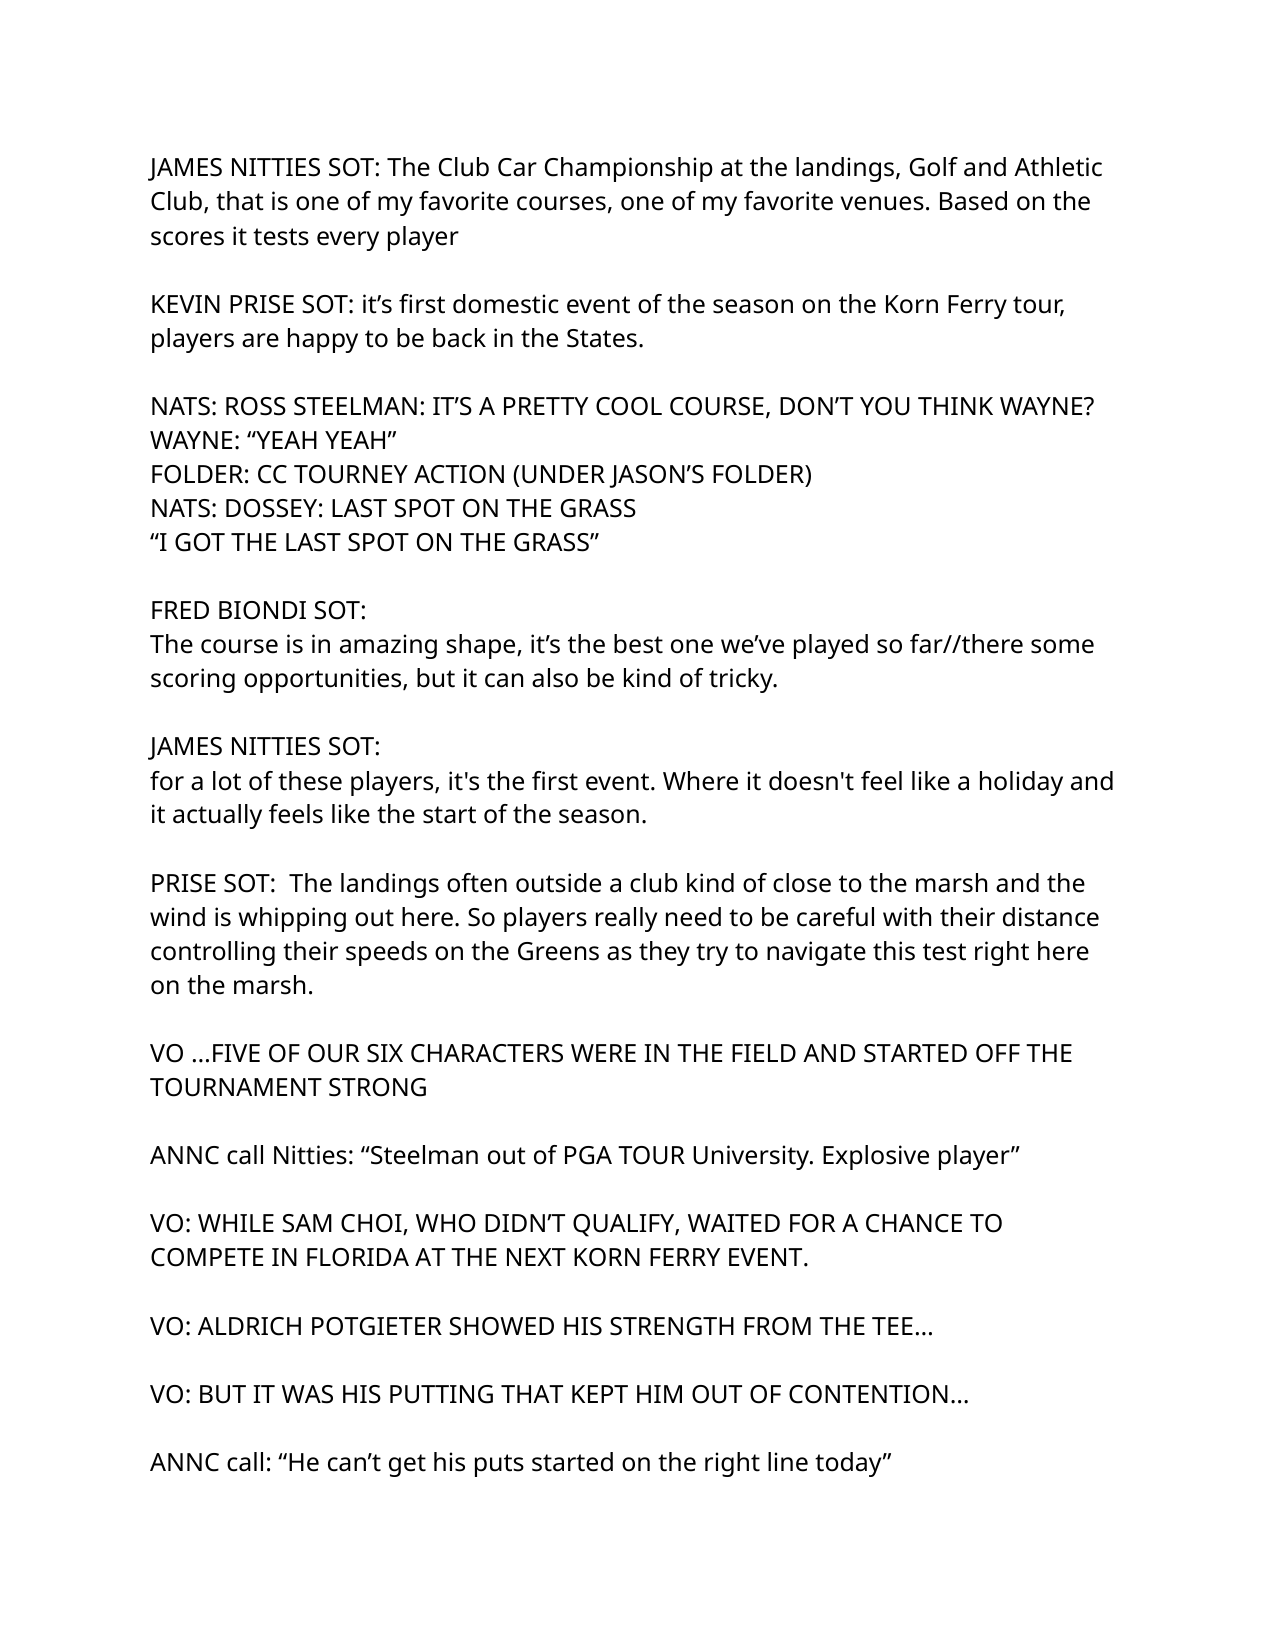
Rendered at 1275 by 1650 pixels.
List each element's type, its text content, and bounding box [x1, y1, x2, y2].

text ANNC call Nitties: “Steelman out of PGA TOUR University. Explosive player” [150, 1138, 1125, 1172]
text JAMES NITTIES SOT: The Club Car Championship at the landings, Golf and Athletic Club, that is one of my favorite courses, one of my favorite venues. Based on the scores it tests every player [150, 150, 1125, 252]
text “I GOT THE LAST SPOT ON THE GRASS” [150, 525, 1125, 559]
text VO …FIVE OF OUR SIX CHARACTERS WERE IN THE FIELD AND STARTED OFF THE TOURNAMENT STRONG [150, 1036, 1125, 1104]
text FRED BIONDI SOT: [150, 593, 1125, 627]
text WAYNE: “YEAH YEAH” [150, 422, 1125, 457]
text JAMES NITTIES SOT: [150, 729, 1125, 763]
text ANNC call: “He can’t get his puts started on the right line today” [150, 1444, 1125, 1478]
text PRISE SOT: The landings often outside a club kind of close to the marsh and the wind is whipping out here. So players really need to be careful with their distance controlling their speeds on the Greens as they try to navigate this test right here on the marsh. [150, 865, 1125, 1002]
text VO: BUT IT WAS HIS PUTTING THAT KEPT HIM OUT OF CONTENTION… [150, 1376, 1125, 1410]
text VO: WHILE SAM CHOI, WHO DIDN’T QUALIFY, WAITED FOR A CHANCE TO COMPETE IN FLORIDA AT THE NEXT KORN FERRY EVENT. [150, 1206, 1125, 1274]
text NATS: ROSS STEELMAN: IT’S A PRETTY COOL COURSE, DON’T YOU THINK WAYNE? [150, 388, 1125, 422]
text for a lot of these players, it's the first event. Where it doesn't feel like a holiday and it actually feels like the start of the season. [150, 763, 1125, 831]
text VO: ALDRICH POTGIETER SHOWED HIS STRENGTH FROM THE TEE… [150, 1308, 1125, 1342]
text FOLDER: CC TOURNEY ACTION (UNDER JASON’S FOLDER) [150, 457, 1125, 491]
text NATS: DOSSEY: LAST SPOT ON THE GRASS [150, 491, 1125, 525]
text KEVIN PRISE SOT: it’s first domestic event of the season on the Korn Ferry tour, players are happy to be back in the States. [150, 286, 1125, 354]
text The course is in amazing shape, it’s the best one we’ve played so far//there some scoring opportunities, but it can also be kind of tricky. [150, 627, 1125, 695]
